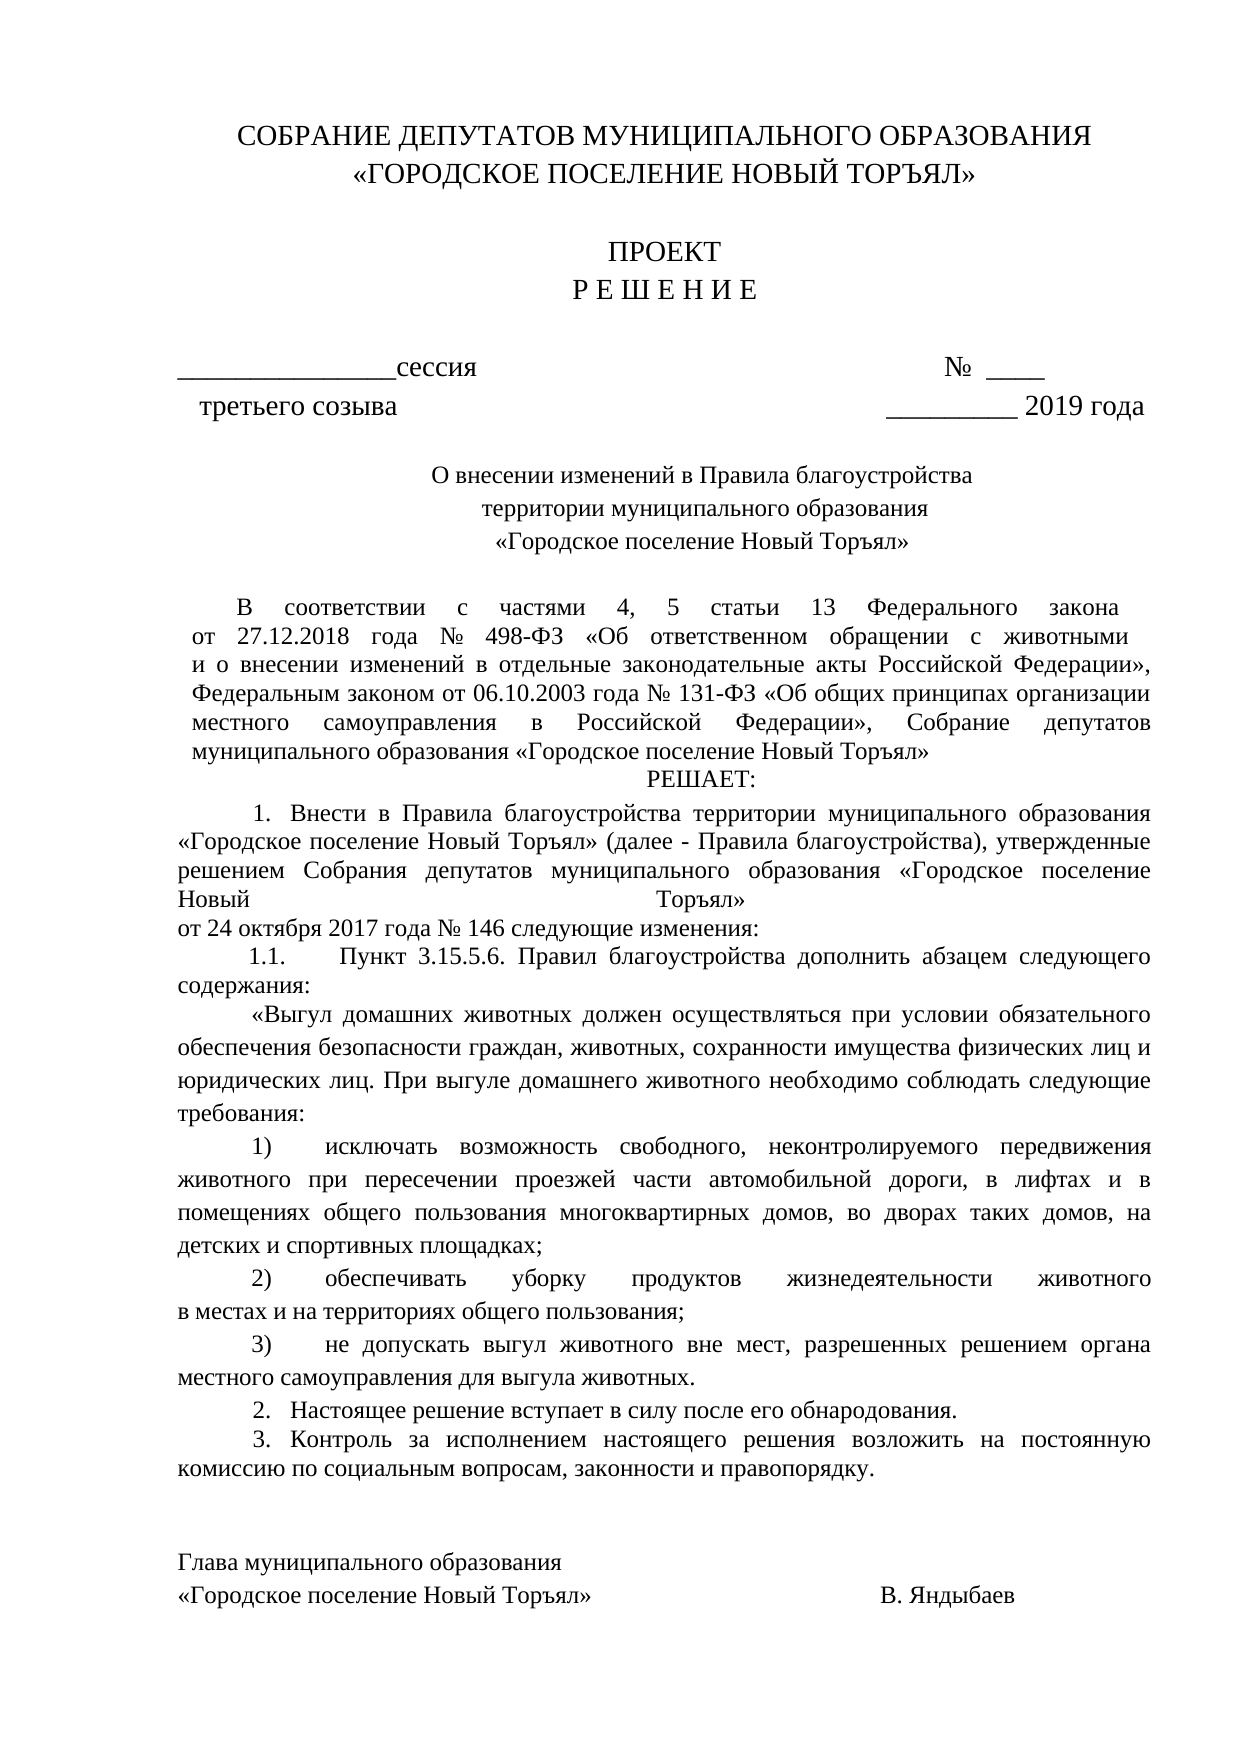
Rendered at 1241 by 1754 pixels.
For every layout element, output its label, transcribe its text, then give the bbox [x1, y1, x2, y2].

text Глава муниципального образования [177, 1547, 1152, 1576]
text ПРОЕКТ [177, 234, 1152, 267]
text «Выгул домашних животных должен осуществляться при условии обязательного обеспечения безопасности граждан, животных, сохранности имущества физических лиц и юридических лиц. При выгуле домашнего животного необходимо соблюдать следующие требования: [177, 999, 1152, 1127]
text территории муниципального образования [252, 493, 1152, 522]
text «Городское поселение Новый Торъял» [252, 526, 1152, 555]
list исключать возможность свободного, неконтролируемого передвижения животного при пересечении проезжей части автомобильной дороги, в лифтах и в помещениях общего пользования многоквартирных домов, во дворах таких домов, на детских и спортивных площадках; [177, 1131, 1152, 1259]
text О внесении изменений в Правила благоустройства [252, 460, 1152, 489]
list обеспечивать уборку продуктов жизнедеятельности животного в местах и на территориях общего пользования; [177, 1263, 1152, 1325]
text третьего созыва _________ 2019 года [177, 388, 1152, 421]
list Контроль за исполнением настоящего решения возложить на постоянную комиссию по социальным вопросам, законности и правопорядку. [177, 1424, 1152, 1481]
text «Городское поселение Новый Торъял» В. Яндыбаев [177, 1580, 1152, 1609]
list не допускать выгул животного вне мест, разрешенных решением органа местного самоуправления для выгула животных. [177, 1329, 1152, 1391]
text Р Е Ш Е Н И Е [177, 272, 1152, 306]
text _______________сессия № ____ [177, 349, 1152, 383]
text В соответствии с частями 4, 5 статьи 13 Федерального закона от 27.12.2018 года № 498-ФЗ «Об ответственном обращении с животными и о внесении изменений в отдельные законодательные акты Российской Федерации», Федеральным законом от 06.10.2003 года № 131-ФЗ «Об общих принципах организации местного самоуправления в Российской Федерации», Собрание депутатов муниципального образования «Городское поселение Новый Торъял» [192, 592, 1152, 764]
list Настоящее решение вступает в силу после его обнародования. [177, 1395, 1152, 1424]
list Пункт 3.15.5.6. Правил благоустройства дополнить абзацем следующего содержания: [177, 941, 1152, 999]
text РЕШАЕТ: [177, 764, 1152, 793]
text СОБРАНИЕ ДЕПУТАТОВ МУНИЦИПАЛЬНОГО ОБРАЗОВАНИЯ [177, 118, 1152, 152]
text «ГОРОДСКОЕ ПОСЕЛЕНИЕ НОВЫЙ ТОРЪЯЛ» [177, 157, 1152, 190]
list Внести в Правила благоустройства территории муниципального образования «Городское поселение Новый Торъял» (далее - Правила благоустройства), утвержденные решением Собрания депутатов муниципального образования «Городское поселение Новый Торъял» от 24 октября 2017 года № 146 следующие изменения: [177, 798, 1152, 941]
